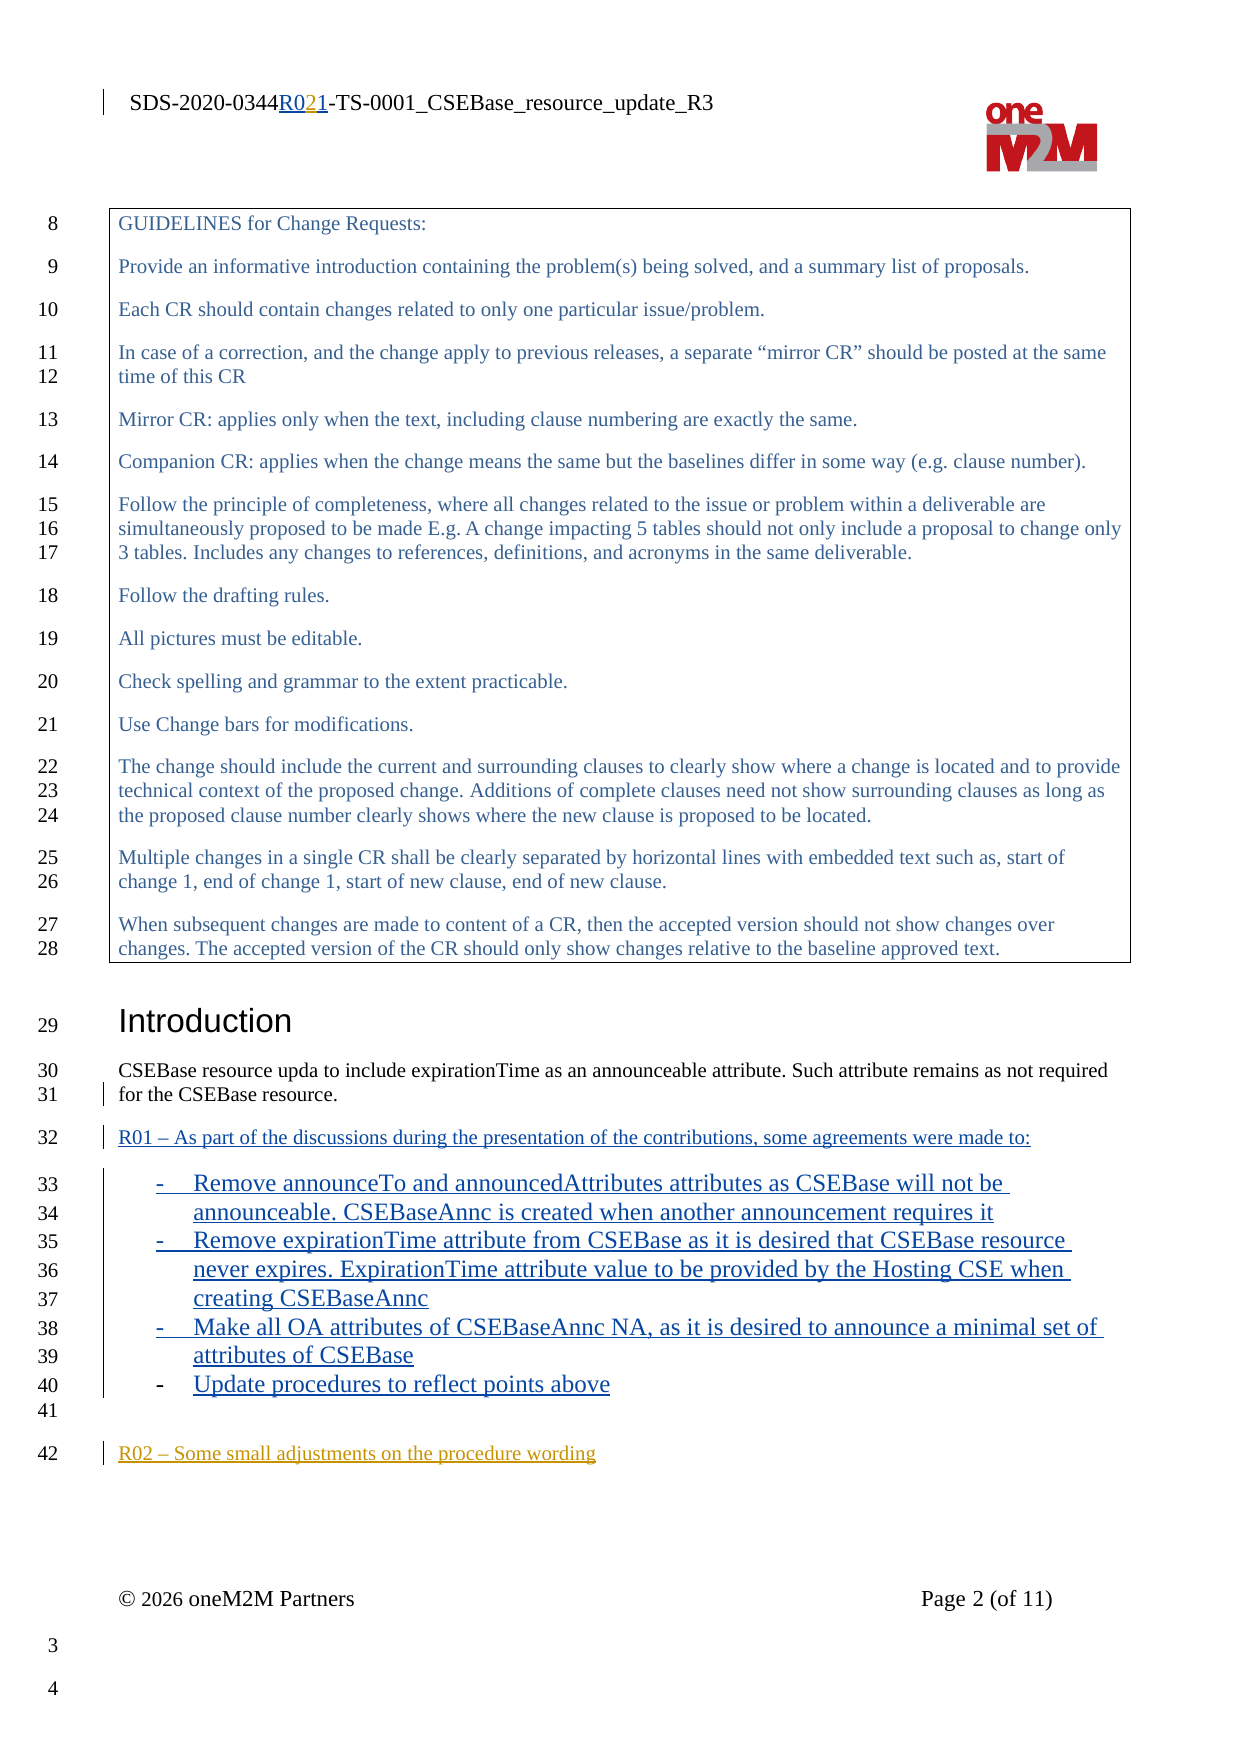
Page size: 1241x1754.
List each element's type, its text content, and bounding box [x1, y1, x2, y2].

text The change should include the current and surrounding clauses to clearly show where a change is located and to provide technical context of the proposed change. Additions of complete clauses need not show surrounding clauses as long as the proposed clause number clearly shows where the new clause is proposed to be located. [110, 751, 1130, 827]
subtitle Introduction [118, 1001, 1122, 1039]
text In case of a correction, and the change apply to previous releases, a separate “mirror CR” should be posted at the same time of this CR [110, 337, 1130, 388]
text When subsequent changes are made to content of a CR, then the accepted version should not show changes over changes. The accepted version of the CR should only show changes relative to the baseline approved text. [110, 909, 1130, 962]
text Follow the drafting rules. [110, 580, 1130, 607]
text Provide an informative introduction containing the problem(s) being solved, and a summary list of proposals. [110, 251, 1130, 278]
text Multiple changes in a single CR shall be clearly separated by horizontal lines with embedded text such as, start of change 1, end of change 1, start of new clause, end of new clause. [110, 842, 1130, 893]
text Mirror CR: applies only when the text, including clause numbering are exactly the same. [110, 403, 1130, 431]
text Follow the principle of completeness, where all changes related to the issue or problem within a deliverable are simultaneously proposed to be made E.g. A change impacting 5 tables should not only include a proposal to change only 3 tables. Includes any changes to references, definitions, and acronyms in the same deliverable. [110, 489, 1130, 564]
text GUIDELINES for Change Requests: [110, 209, 1130, 235]
text Each CR should contain changes related to only one particular issue/problem. [110, 294, 1130, 321]
text CSEBase resource upda to include expirationTime as an announceable attribute. Such attribute remains as not required for the CSEBase resource. [118, 1058, 1122, 1106]
picture [972, 88, 1111, 187]
text All pictures must be editable. [110, 623, 1130, 650]
text Check spelling and grammar to the extent practicable. [110, 666, 1130, 693]
text Companion CR: applies when the change means the same but the baselines differ in some way (e.g. clause number). [110, 446, 1130, 473]
text Use Change bars for modifications. [110, 708, 1130, 736]
